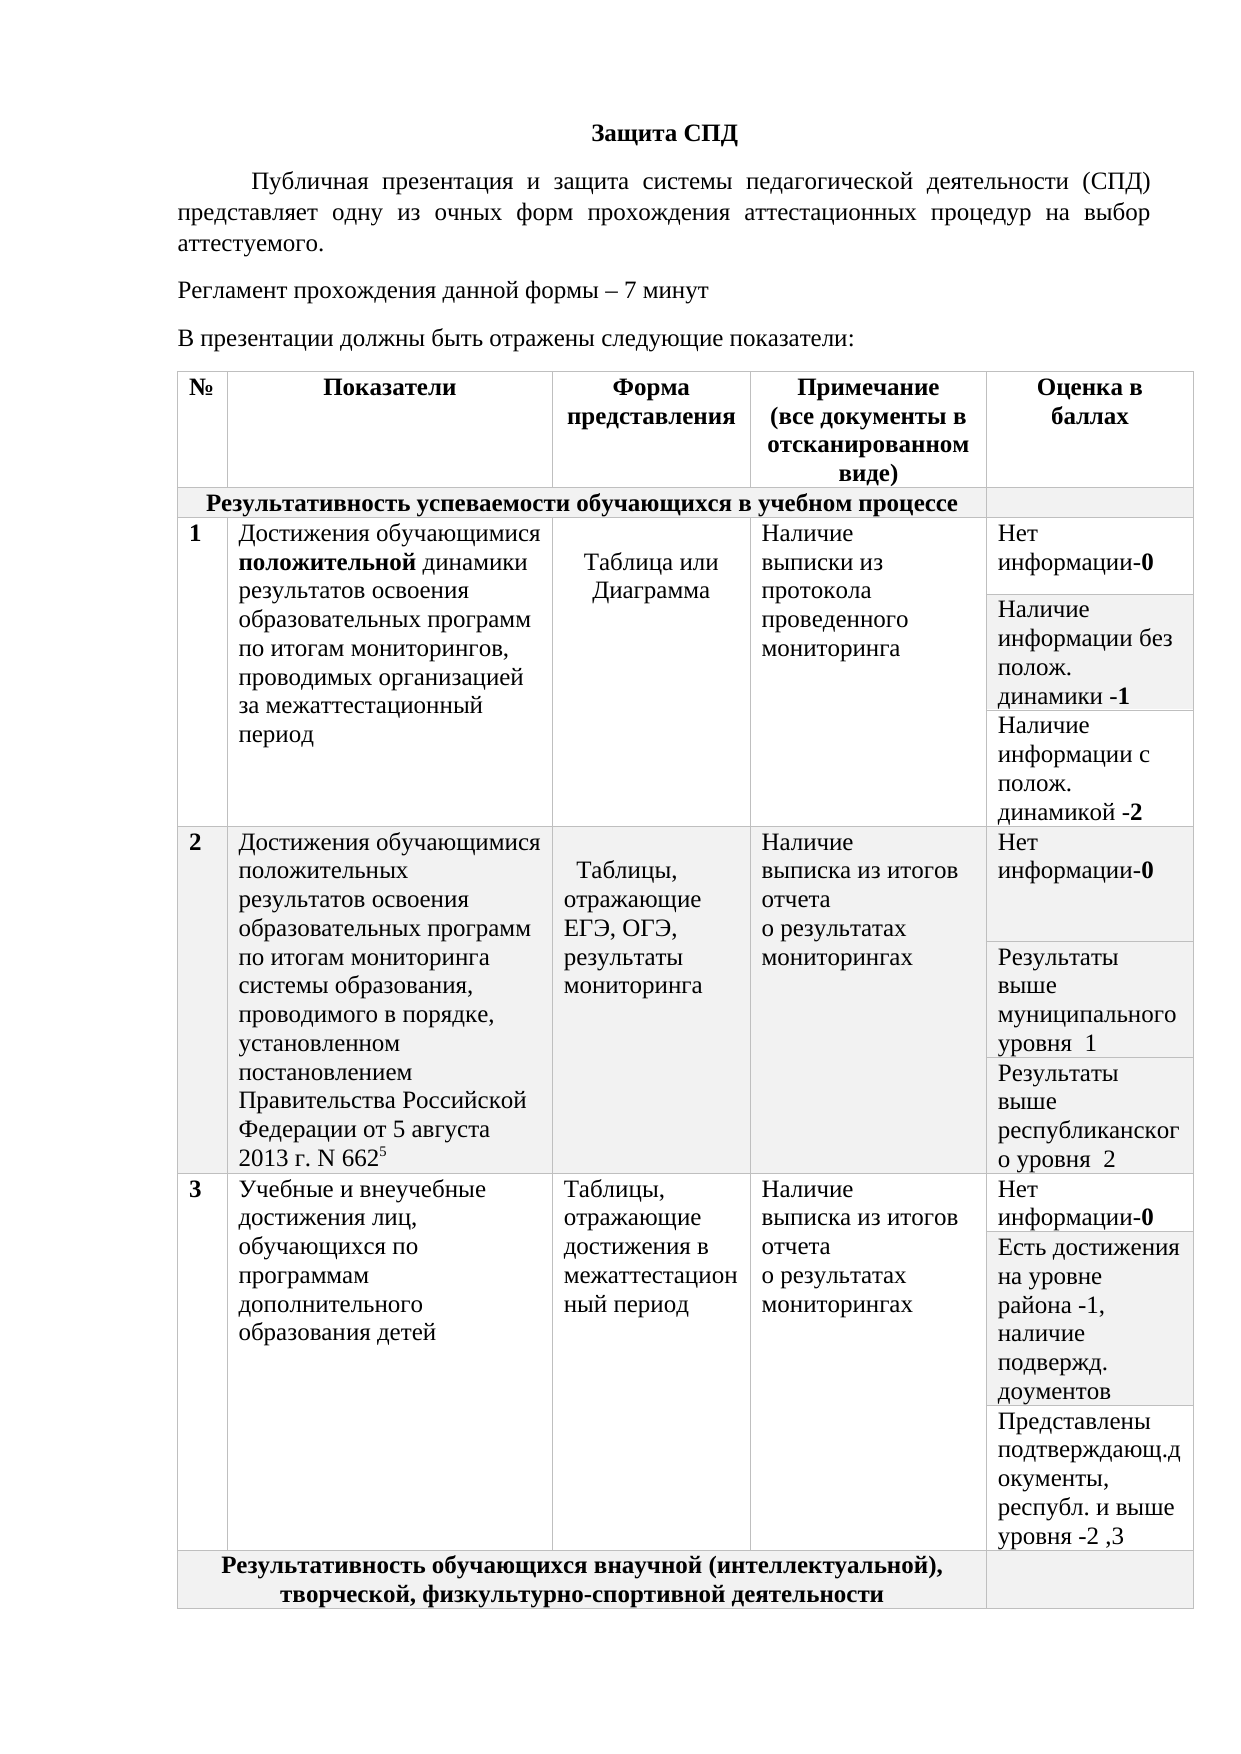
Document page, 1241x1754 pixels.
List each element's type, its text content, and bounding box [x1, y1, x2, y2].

table_cell Нет информации-0 [987, 1174, 1193, 1231]
table_cell Нет информации-0 [987, 518, 1193, 593]
table_cell Нет информации-0 [987, 827, 1193, 941]
table_cell Наличие информации без полож. динамики -1 [987, 595, 1193, 709]
table_cell Таблицы, отражающие ЕГЭ, ОГЭ, результаты мониторинга [553, 827, 750, 1173]
table_cell Результативность обучающихся внаучной (интеллектуальной), творческой, физкультурно-спортивной деятельности [178, 1551, 986, 1608]
text Регламент прохождения данной формы – 7 минут [177, 276, 1152, 304]
text В презентации должны быть отражены следующие показатели: [177, 323, 1152, 352]
table_cell 1 [178, 518, 227, 826]
table_cell 2 [178, 827, 227, 1173]
table_header Форма представления [553, 372, 750, 487]
table_cell Результаты выше муниципального уровня 1 [987, 942, 1193, 1057]
table_cell Учебные и внеучебные достижения лиц, обучающихся по программам дополнительного образования детей [228, 1174, 552, 1549]
table_cell Достижения обучающимися положительной динамики результатов освоения образовательных программ по итогам мониторингов, проводимых организацией за межаттестационный период [228, 518, 552, 826]
table_header Показатели [228, 372, 552, 487]
table_cell [987, 488, 1193, 517]
table_cell Таблица или Диаграмма [553, 518, 750, 826]
table_cell Достижения обучающимися положительных результатов освоения образовательных программ по итогам мониторинга системы образования, проводимого в порядке, установленном постановлением Правительства Российской Федерации от 5 августа 2013 г. N 6625 [228, 827, 552, 1173]
text Защита СПД [177, 118, 1152, 147]
table_header № [178, 372, 227, 487]
table_cell Результативность успеваемости обучающихся в учебном процессе [178, 488, 986, 517]
table_cell Наличие выписка из итогов отчета о результатах мониторингах [751, 827, 986, 1173]
table_cell Результаты выше республиканского уровня 2 [987, 1058, 1193, 1173]
table_cell Есть достижения на уровне района -1, наличие подвержд. доументов [987, 1232, 1193, 1405]
table_cell Наличие выписка из итогов отчета о результатах мониторингах [751, 1174, 986, 1549]
table_cell Наличие информации с полож. динамикой -2 [987, 711, 1193, 826]
table_cell Представлены подтверждающ.документы, республ. и выше уровня -2 ,3 [987, 1406, 1193, 1549]
table_cell [987, 1551, 1193, 1608]
text Публичная презентация и защита системы педагогической деятельности (СПД) представляет одну из очных форм прохождения аттестационных процедур на выбор аттестуемого. [177, 166, 1152, 257]
table_header Примечание (все документы в отсканированном виде) [751, 372, 986, 487]
table_cell Таблицы, отражающие достижения в межаттестационный период [553, 1174, 750, 1549]
table_cell 3 [178, 1174, 227, 1549]
table_header Оценка в баллах [987, 372, 1193, 487]
table_cell Наличие выписки из протокола проведенного мониторинга [751, 518, 986, 826]
